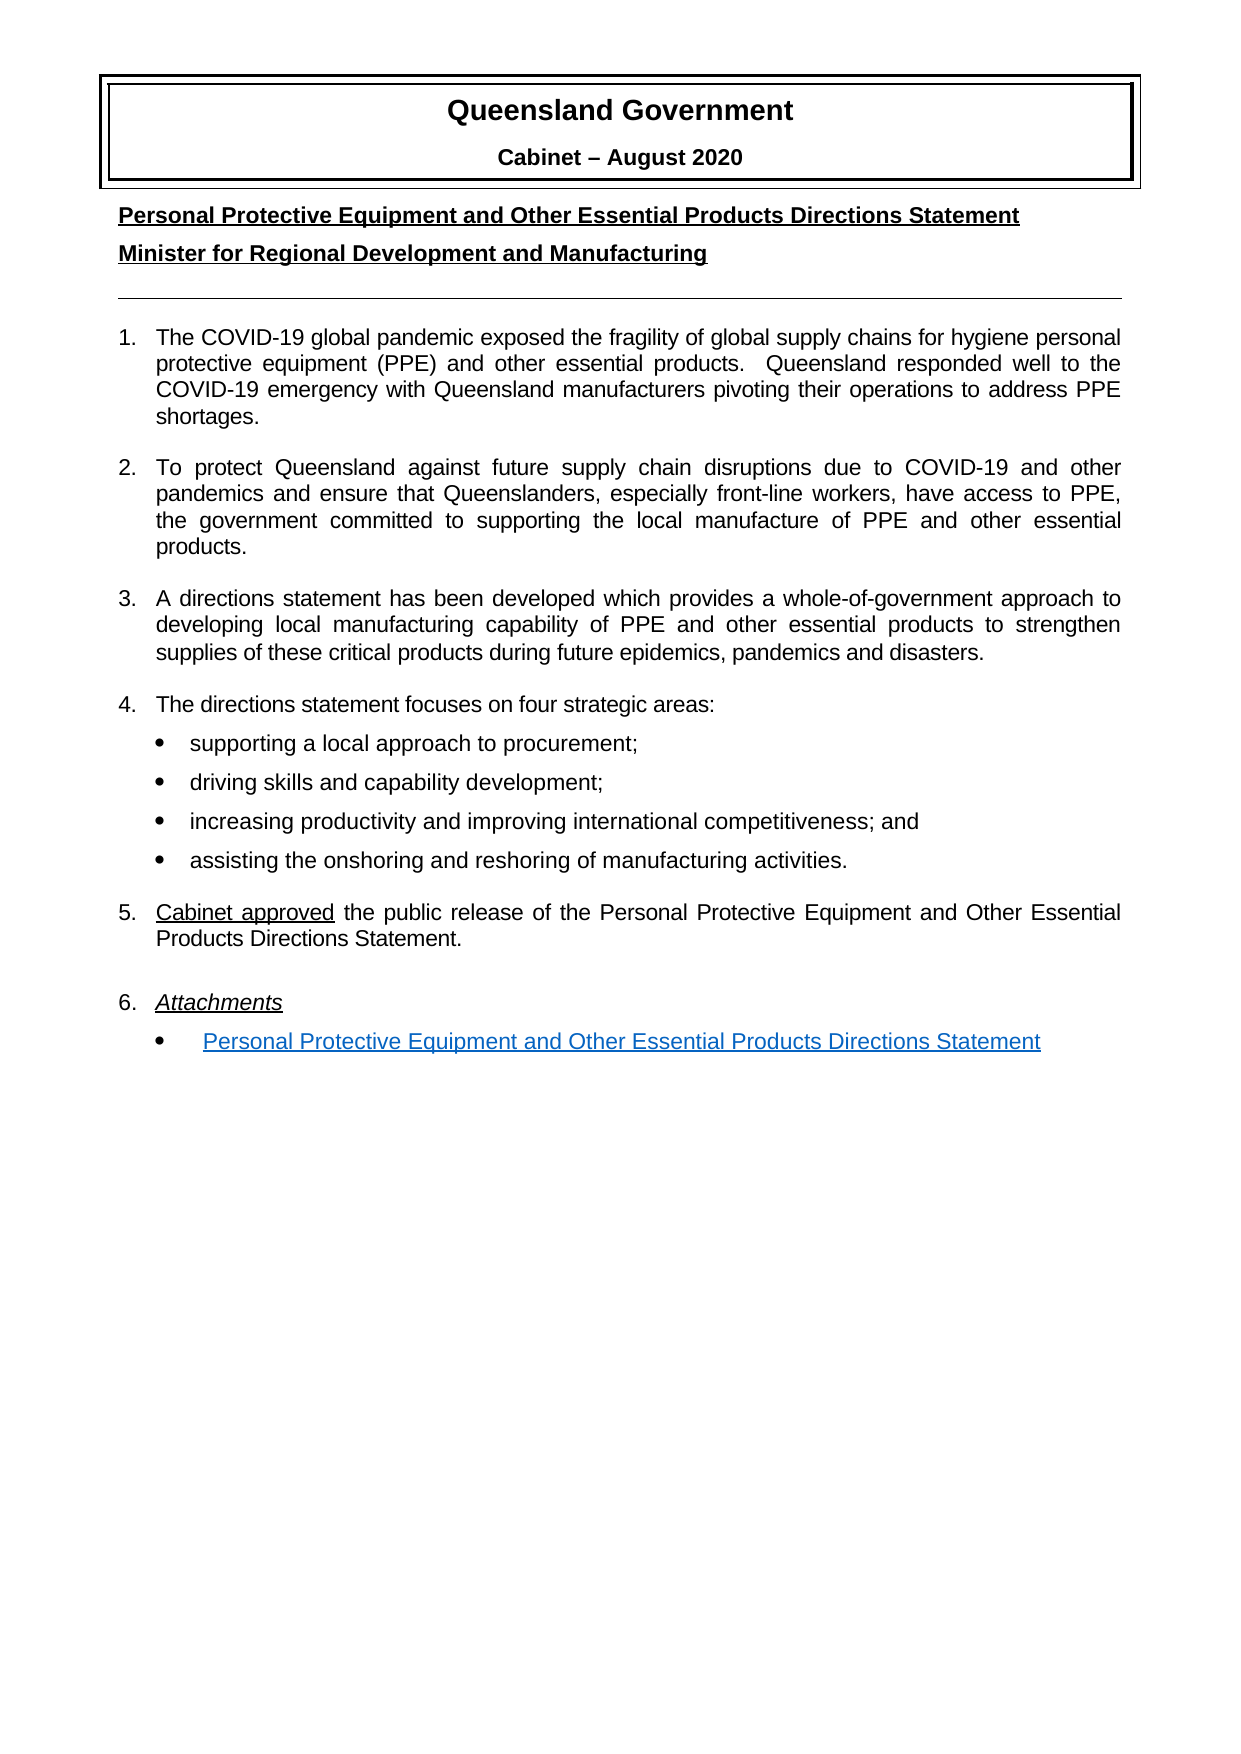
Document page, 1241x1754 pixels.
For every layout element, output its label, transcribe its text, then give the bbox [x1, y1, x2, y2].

list increasing productivity and improving international competitiveness; and [155, 808, 1122, 834]
list The directions statement focuses on four strategic areas: [118, 691, 1122, 717]
list assisting the onshoring and reshoring of manufacturing activities. [155, 847, 1122, 873]
list A directions statement has been developed which provides a whole-of-government approach to developing local manufacturing capability of PPE and other essential products to strengthen supplies of these critical products during future epidemics, pandemics and disasters. [118, 584, 1122, 666]
list Attachments [118, 989, 1122, 1015]
list The COVID-19 global pandemic exposed the fragility of global supply chains for hygiene personal protective equipment (PPE) and other essential products. Queensland responded well to the COVID-19 emergency with Queensland manufacturers pivoting their operations to address PPE shortages. [118, 324, 1122, 429]
list Cabinet approved the public release of the Personal Protective Equipment and Other Essential Products Directions Statement. [118, 898, 1122, 951]
list Personal Protective Equipment and Other Essential Products Directions Statement [155, 1028, 1122, 1054]
list To protect Queensland against future supply chain disruptions due to COVID-19 and other pandemics and ensure that Queenslanders, especially front-line workers, have access to PPE, the government committed to supporting the local manufacture of PPE and other essential products. [118, 454, 1122, 559]
list driving skills and capability development; [155, 769, 1122, 795]
list supporting a local approach to procurement; [155, 730, 1122, 756]
